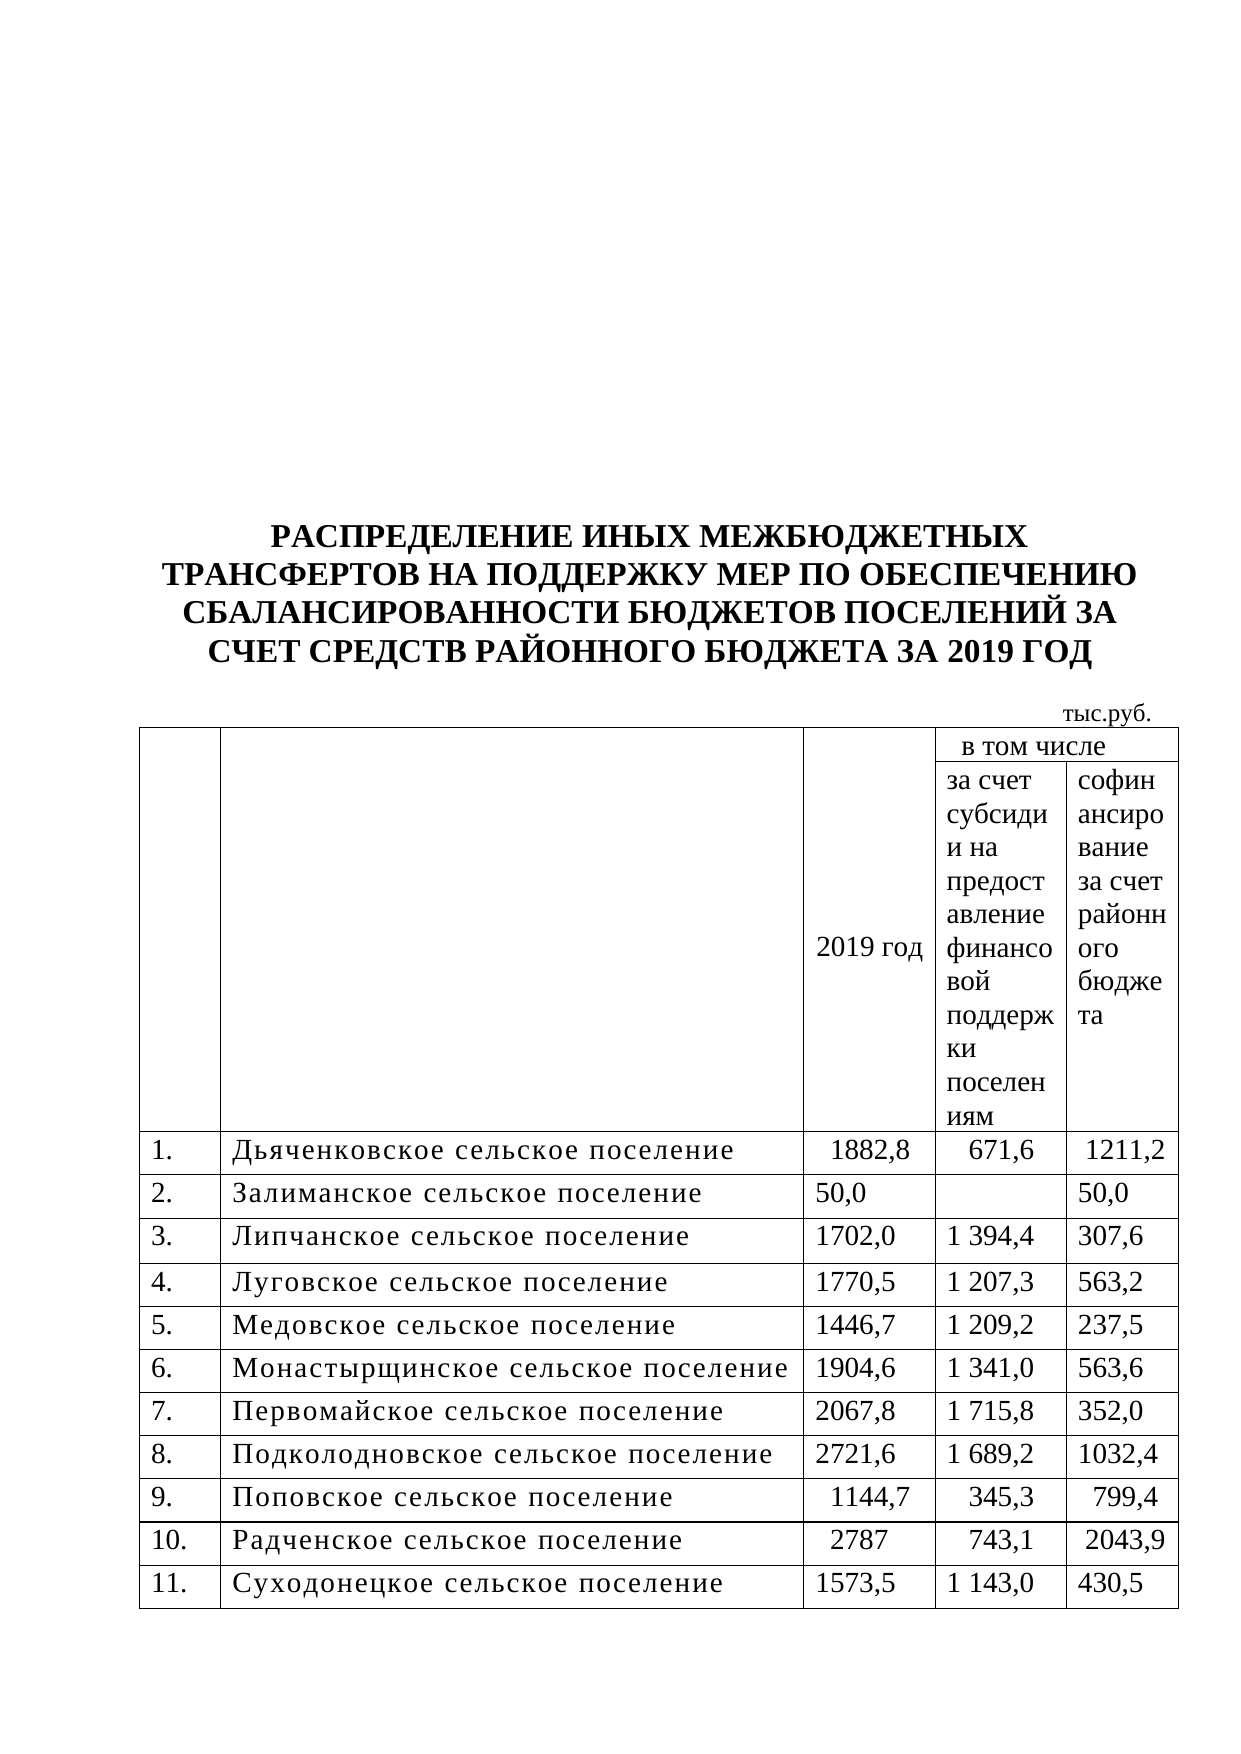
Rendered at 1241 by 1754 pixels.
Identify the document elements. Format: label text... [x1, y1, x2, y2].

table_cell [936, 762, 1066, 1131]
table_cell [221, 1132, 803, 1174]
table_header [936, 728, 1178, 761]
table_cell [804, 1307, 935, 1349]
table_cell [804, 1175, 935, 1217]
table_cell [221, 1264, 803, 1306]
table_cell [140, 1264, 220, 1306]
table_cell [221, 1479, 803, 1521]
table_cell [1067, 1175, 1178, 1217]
text РАСПРЕДЕЛЕНИЕ ИНЫХ МЕЖБЮДЖЕТНЫХ ТРАНСФЕРТОВ НА ПОДДЕРЖКУ МЕР ПО ОБЕСПЕЧЕНИЮ СБАЛАНСИРОВАННОСТИ БЮДЖЕТОВ ПОСЕЛЕНИЙ ЗА СЧЕТ СРЕДСТВ РАЙОННОГО БЮДЖЕТА ЗА 2019 год [147, 516, 1152, 669]
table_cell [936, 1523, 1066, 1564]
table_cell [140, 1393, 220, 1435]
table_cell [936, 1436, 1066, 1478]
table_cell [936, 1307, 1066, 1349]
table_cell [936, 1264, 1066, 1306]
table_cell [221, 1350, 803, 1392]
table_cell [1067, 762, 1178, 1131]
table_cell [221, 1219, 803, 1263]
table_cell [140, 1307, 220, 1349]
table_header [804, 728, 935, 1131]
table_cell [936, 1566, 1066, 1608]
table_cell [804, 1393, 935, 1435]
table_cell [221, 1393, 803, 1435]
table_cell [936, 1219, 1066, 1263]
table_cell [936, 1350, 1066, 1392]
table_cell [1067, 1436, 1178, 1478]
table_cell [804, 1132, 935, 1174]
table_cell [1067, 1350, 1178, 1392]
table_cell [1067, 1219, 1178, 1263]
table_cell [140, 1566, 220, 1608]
text тыс.руб. [148, 669, 1152, 727]
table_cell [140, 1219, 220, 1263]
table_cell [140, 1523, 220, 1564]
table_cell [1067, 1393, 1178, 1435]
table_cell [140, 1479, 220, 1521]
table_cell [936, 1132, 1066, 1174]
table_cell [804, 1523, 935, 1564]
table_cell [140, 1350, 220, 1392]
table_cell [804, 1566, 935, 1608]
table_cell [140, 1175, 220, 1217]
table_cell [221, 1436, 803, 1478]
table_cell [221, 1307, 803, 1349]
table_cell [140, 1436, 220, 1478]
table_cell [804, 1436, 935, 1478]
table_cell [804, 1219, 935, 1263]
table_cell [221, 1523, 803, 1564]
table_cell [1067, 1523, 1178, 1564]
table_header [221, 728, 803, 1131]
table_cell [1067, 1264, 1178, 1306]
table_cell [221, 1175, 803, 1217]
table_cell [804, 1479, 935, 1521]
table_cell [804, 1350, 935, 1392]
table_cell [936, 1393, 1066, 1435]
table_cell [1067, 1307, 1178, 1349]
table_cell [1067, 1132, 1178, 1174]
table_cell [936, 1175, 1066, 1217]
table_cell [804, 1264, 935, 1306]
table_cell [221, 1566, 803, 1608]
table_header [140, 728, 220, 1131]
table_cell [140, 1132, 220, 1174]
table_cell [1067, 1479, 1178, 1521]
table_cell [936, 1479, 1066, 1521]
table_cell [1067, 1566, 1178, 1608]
